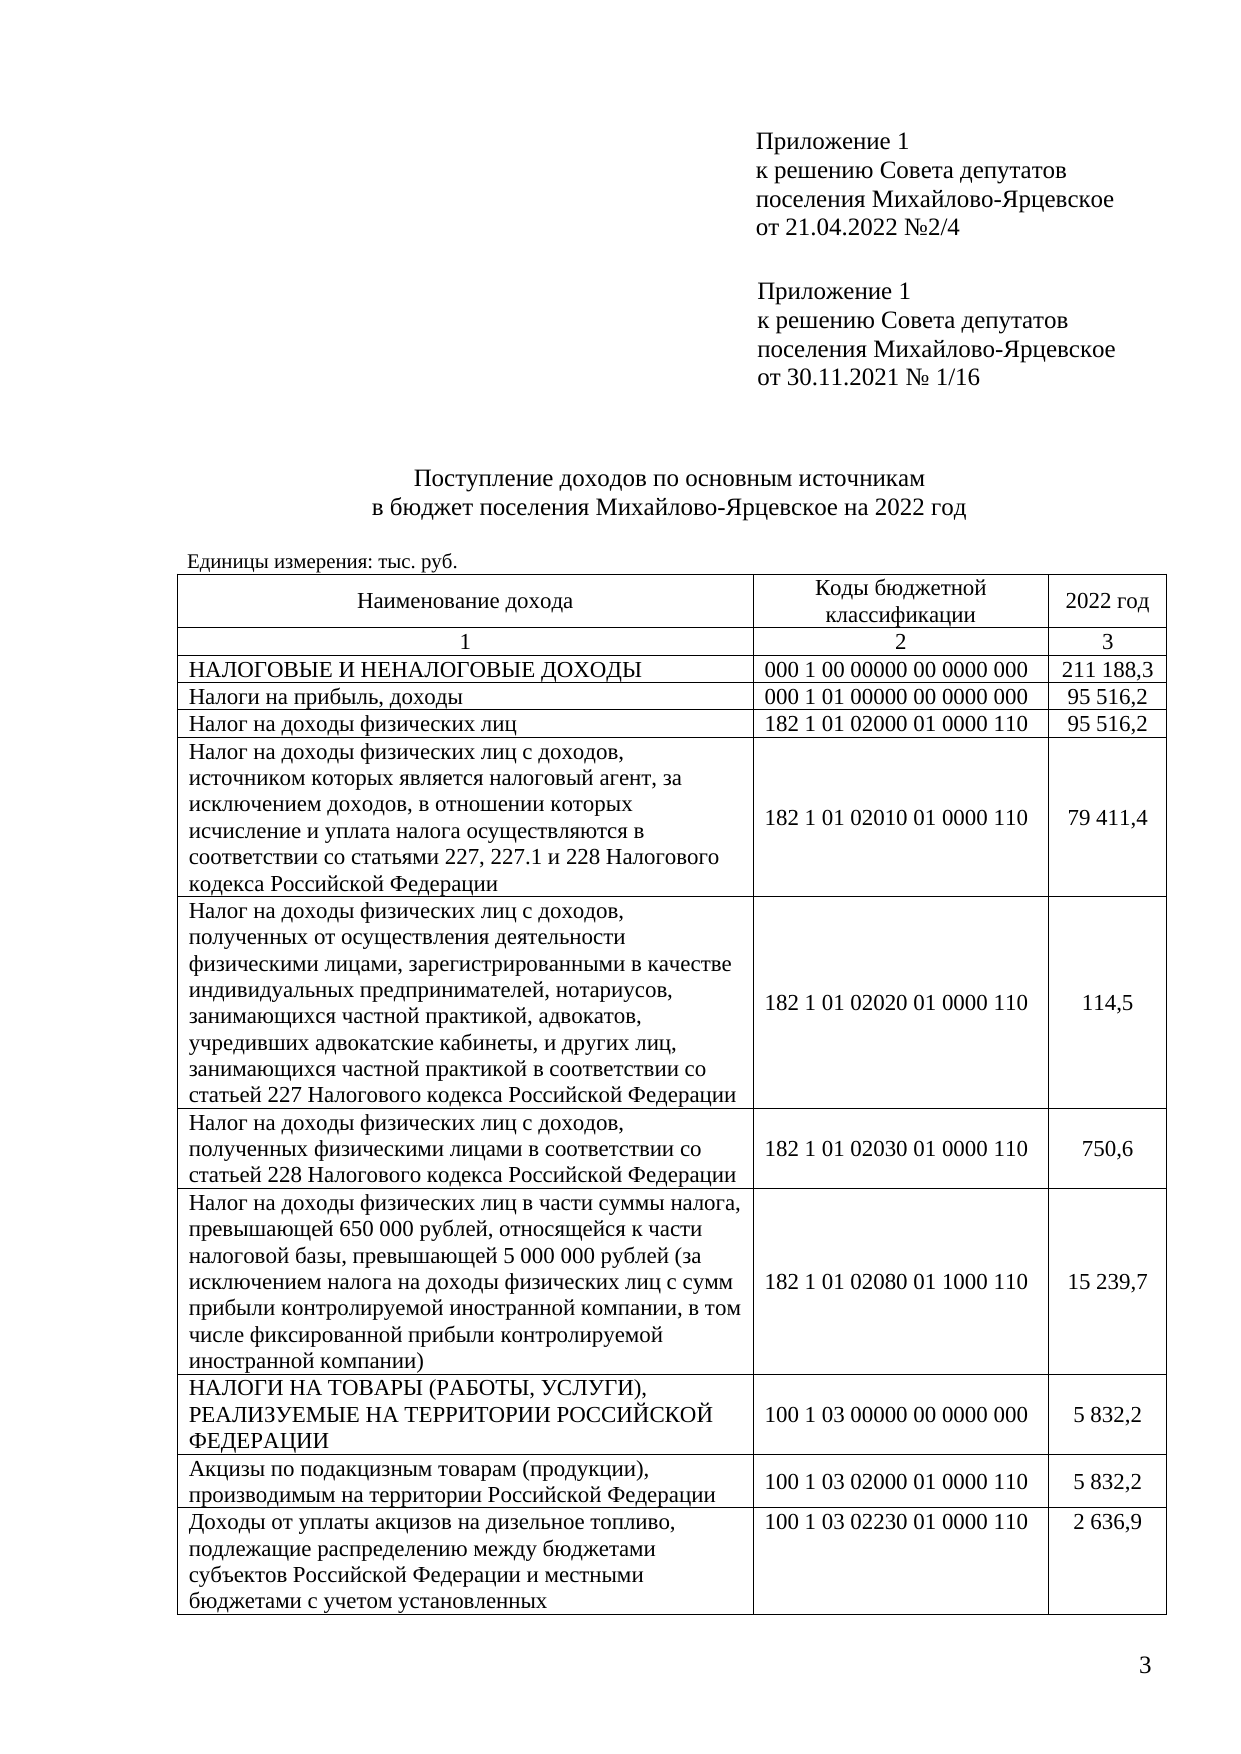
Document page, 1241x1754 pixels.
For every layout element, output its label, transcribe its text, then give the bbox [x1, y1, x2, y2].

table_cell Налог на доходы физических лиц в части суммы налога, превышающей 650 000 рублей, относящейся к части налоговой базы, превышающей 5 000 000 рублей (за исключением налога на доходы физических лиц с сумм прибыли контролируемой иностранной компании, в том числе фиксированной прибыли контролируемой иностранной компании) [178, 1189, 753, 1373]
table_cell 182 1 01 02030 01 0000 110 [754, 1109, 1048, 1188]
table_cell 182 1 01 02010 01 0000 110 [754, 738, 1048, 896]
text Единицы измерения: тыс. руб. [187, 549, 1152, 573]
table_cell 1 [178, 628, 753, 654]
table_cell 182 1 01 02020 01 0000 110 [754, 897, 1048, 1108]
table_cell 2 636,9 [1049, 1508, 1166, 1614]
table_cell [178, 1508, 753, 1614]
table_cell 95 516,2 [1049, 710, 1166, 737]
table_cell 000 1 01 00000 00 0000 000 [754, 683, 1048, 709]
table_cell 211 188,3 [1049, 656, 1166, 682]
table_cell 100 1 03 02230 01 0000 110 [754, 1508, 1048, 1614]
table_cell 114,5 [1049, 897, 1166, 1108]
table_cell 750,6 [1049, 1109, 1166, 1188]
text Поступление доходов по основным источникам в бюджет поселения Михайлово-Ярцевское на 2022 год [187, 463, 1152, 521]
table_cell Налоги на прибыль, доходы [178, 683, 753, 709]
table_cell 3 [1049, 628, 1166, 654]
table_header 2022 год [1049, 575, 1166, 627]
table_cell НАЛОГОВЫЕ И НЕНАЛОГОВЫЕ ДОХОДЫ [178, 656, 753, 682]
table_cell 182 1 01 02080 01 1000 110 [754, 1189, 1048, 1373]
table_cell 95 516,2 [1049, 683, 1166, 709]
table_cell 100 1 03 02000 01 0000 110 [754, 1455, 1048, 1507]
table_cell 15 239,7 [1049, 1189, 1166, 1373]
table_cell 2 [754, 628, 1048, 654]
table_cell 000 1 00 00000 00 0000 000 [754, 656, 1048, 682]
table_cell Налог на доходы физических лиц с доходов, полученных от осуществления деятельности физическими лицами, зарегистрированными в качестве индивидуальных предпринимателей, нотариусов, занимающихся частной практикой, адвокатов, учредивших адвокатские кабинеты, и других лиц, занимающихся частной практикой в соответствии со статьей 227 Налогового кодекса Российской Федерации [178, 897, 753, 1108]
table_cell Налог на доходы физических лиц с доходов, полученных физическими лицами в соответствии со статьей 228 Налогового кодекса Российской Федерации [178, 1109, 753, 1188]
table_cell 5 832,2 [1049, 1455, 1166, 1507]
table_cell Налог на доходы физических лиц [178, 710, 753, 737]
table_cell 182 1 01 02000 01 0000 110 [754, 710, 1048, 737]
table_cell 79 411,4 [1049, 738, 1166, 896]
table_header Коды бюджетной классификации [754, 575, 1048, 627]
table_cell 5 832,2 [1049, 1375, 1166, 1453]
table_cell НАЛОГИ НА ТОВАРЫ (РАБОТЫ, УСЛУГИ), РЕАЛИЗУЕМЫЕ НА ТЕРРИТОРИИ РОССИЙСКОЙ ФЕДЕРАЦИИ [178, 1375, 753, 1453]
table_cell Акцизы по подакцизным товарам (продукции), производимым на территории Российской Федерации [178, 1455, 753, 1507]
table_cell Налог на доходы физических лиц с доходов, источником которых является налоговый агент, за исключением доходов, в отношении которых исчисление и уплата налога осуществляются в соответствии со статьями 227, 227.1 и 228 Налогового кодекса Российской Федерации [178, 738, 753, 896]
table_cell 100 1 03 00000 00 0000 000 [754, 1375, 1048, 1453]
table_header Наименование дохода [178, 575, 753, 627]
